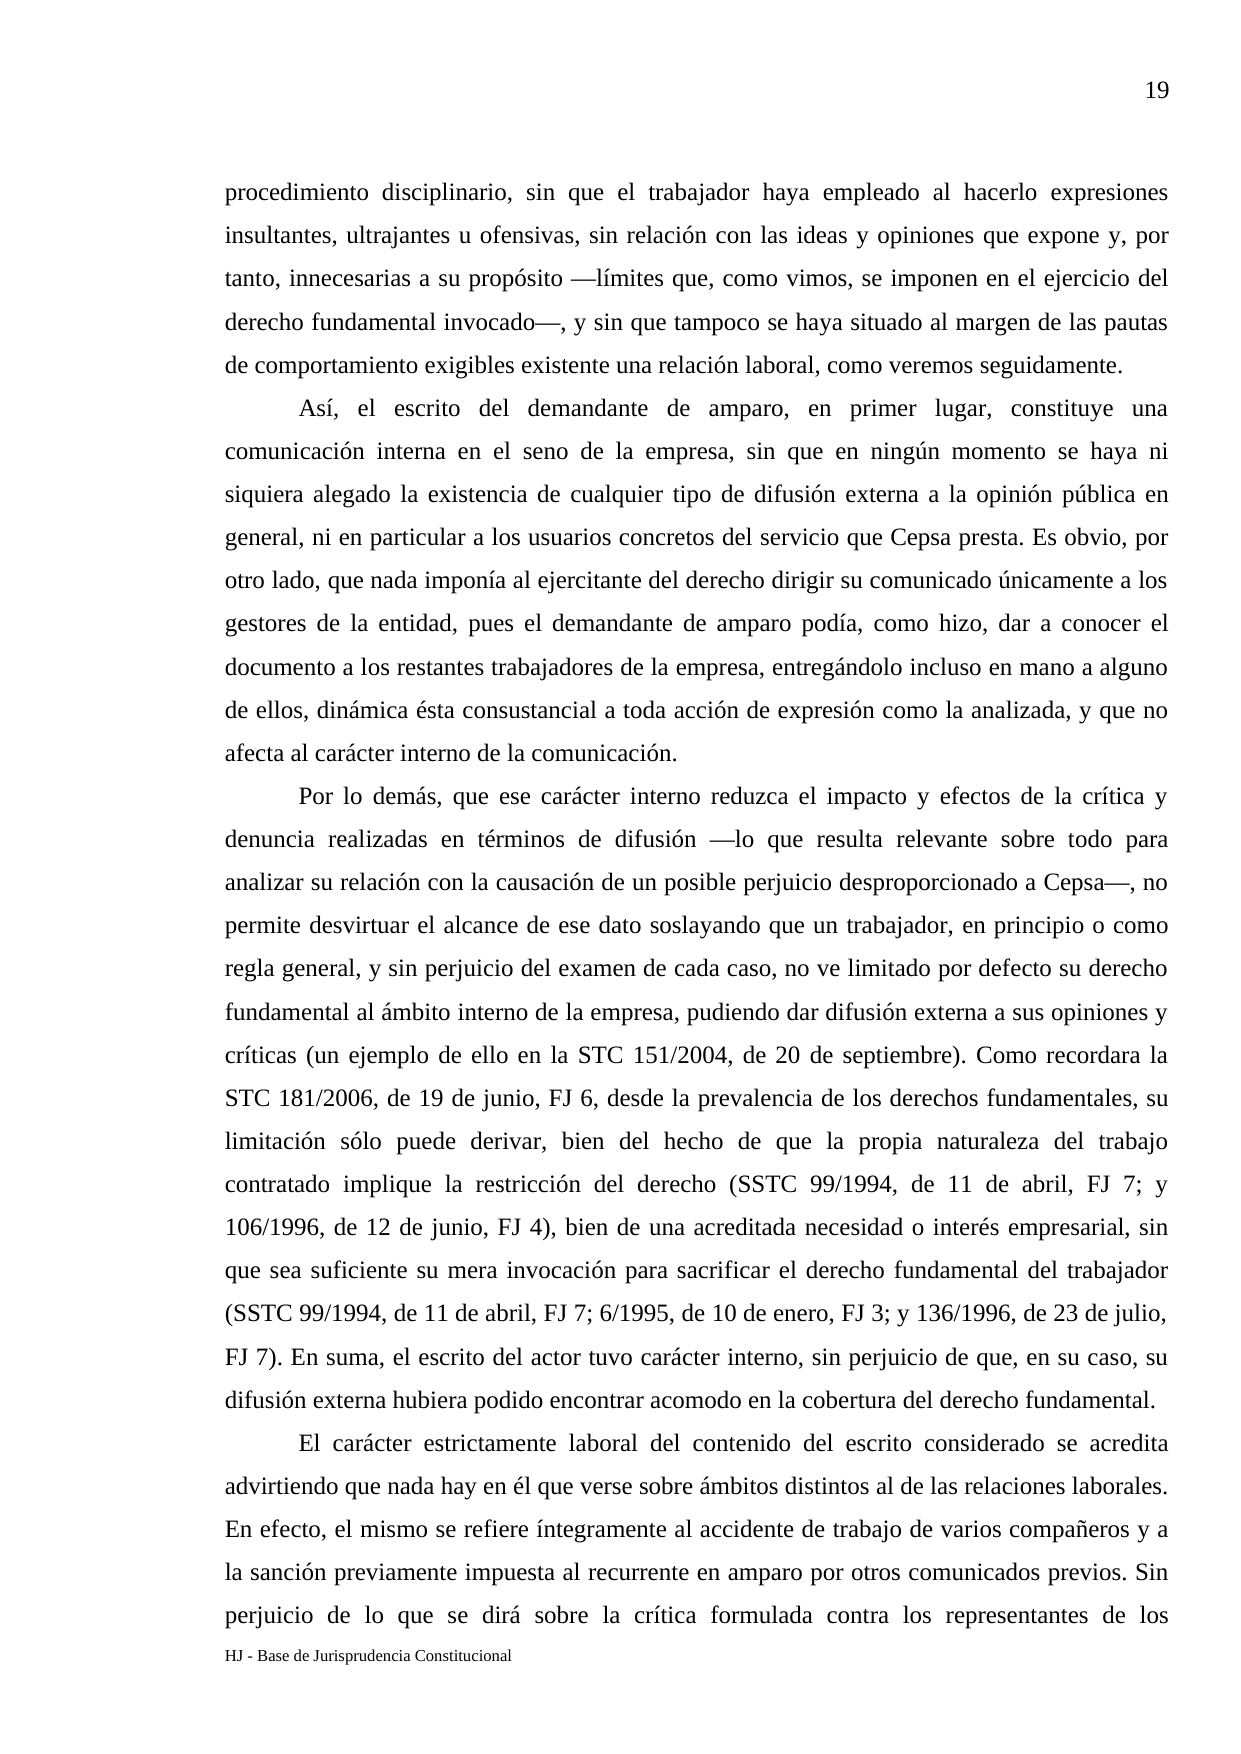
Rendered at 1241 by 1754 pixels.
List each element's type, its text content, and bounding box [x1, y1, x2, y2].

text Por lo demás, que ese carácter interno reduzca el impacto y efectos de la crítica y denuncia realizadas en términos de difusión —lo que resulta relevante sobre todo para analizar su relación con la causación de un posible perjuicio desproporcionado a Cepsa—, no permite desvirtuar el alcance de ese dato soslayando que un trabajador, en principio o como regla general, y sin perjuicio del examen de cada caso, no ve limitado por defecto su derecho fundamental al ámbito interno de la empresa, pudiendo dar difusión externa a sus opiniones y críticas (un ejemplo de ello en la STC 151/2004, de 20 de septiembre). Como recordara la STC 181/2006, de 19 de junio, FJ 6, desde la prevalencia de los derechos fundamentales, su limitación sólo puede derivar, bien del hecho de que la propia naturaleza del trabajo contratado implique la restricción del derecho (SSTC 99/1994, de 11 de abril, FJ 7; y 106/1996, de 12 de junio, FJ 4), bien de una acreditada necesidad o interés empresarial, sin que sea suficiente su mera invocación para sacrificar el derecho fundamental del trabajador (SSTC 99/1994, de 11 de abril, FJ 7; 6/1995, de 10 de enero, FJ 3; y 136/1996, de 23 de julio, FJ 7). En suma, el escrito del actor tuvo carácter interno, sin perjuicio de que, en su caso, su difusión externa hubiera podido encontrar acomodo en la cobertura del derecho fundamental. [224, 781, 1169, 1413]
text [224, 177, 1169, 378]
text Así, el escrito del demandante de amparo, en primer lugar, constituye una comunicación interna en el seno de la empresa, sin que en ningún momento se haya ni siquiera alegado la existencia de cualquier tipo de difusión externa a la opinión pública en general, ni en particular a los usuarios concretos del servicio que Cepsa presta. Es obvio, por otro lado, que nada imponía al ejercitante del derecho dirigir su comunicado únicamente a los gestores de la entidad, pues el demandante de amparo podía, como hizo, dar a conocer el documento a los restantes trabajadores de la empresa, entregándolo incluso en mano a alguno de ellos, dinámica ésta consustancial a toda acción de expresión como la analizada, y que no afecta al carácter interno de la comunicación. [224, 393, 1169, 767]
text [224, 1428, 1169, 1629]
